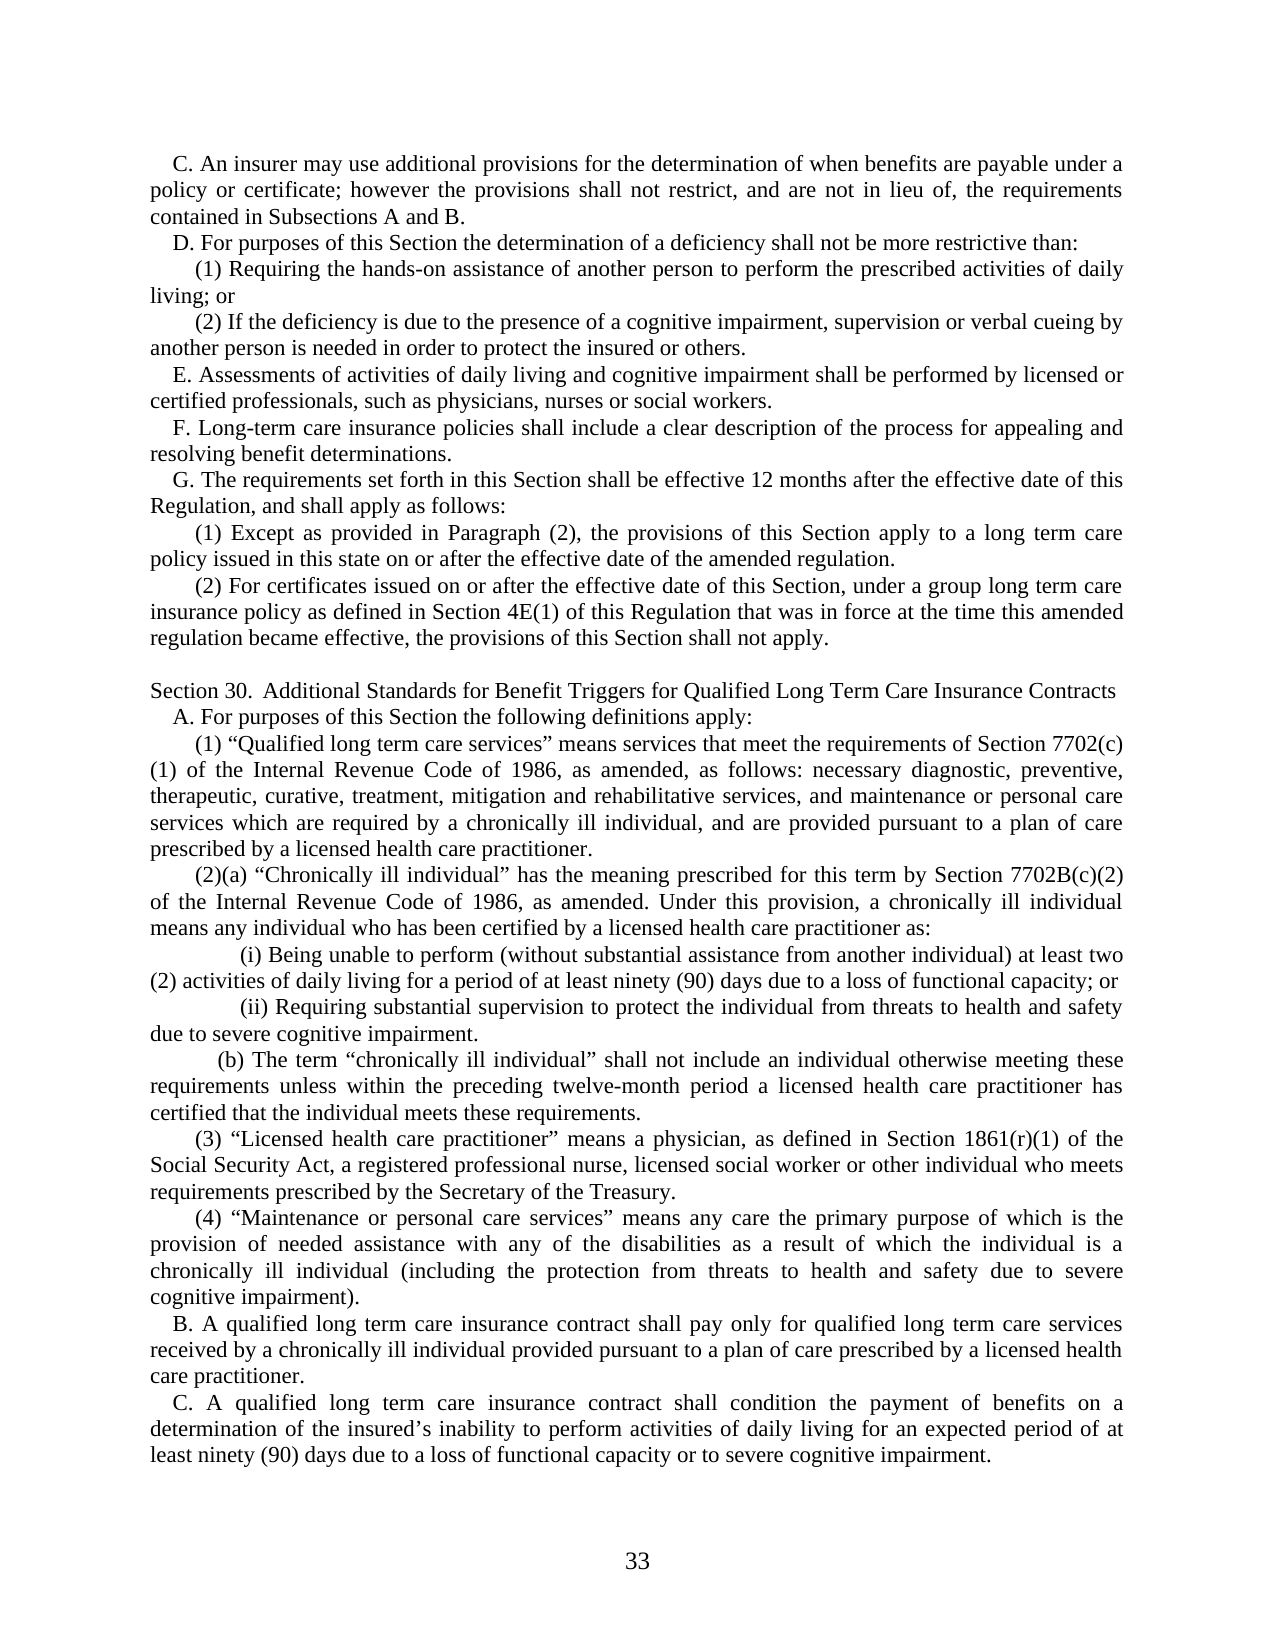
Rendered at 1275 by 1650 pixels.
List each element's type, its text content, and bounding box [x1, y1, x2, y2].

text E. Assessments of activities of daily living and cognitive impairment shall be performed by licensed or certified professionals, such as physicians, nurses or social workers. [150, 361, 1125, 413]
text Section 30. Additional Standards for Benefit Triggers for Qualified Long Term Care Insurance Contracts [150, 677, 1125, 703]
text (1) Except as provided in Paragraph (2), the provisions of this Section apply to a long term care policy issued in this state on or after the effective date of the amended regulation. [150, 519, 1125, 572]
text (ii) Requiring substantial supervision to protect the individual from threats to health and safety due to severe cognitive impairment. [150, 993, 1125, 1046]
text F. Long-term care insurance policies shall include a clear description of the process for appealing and resolving benefit determinations. [150, 413, 1125, 466]
text A. For purposes of this Section the following definitions apply: [150, 703, 1125, 730]
text (1) Requiring the hands-on assistance of another person to perform the prescribed activities of daily living; or [150, 255, 1125, 308]
text (2) If the deficiency is due to the presence of a cognitive impairment, supervision or verbal cueing by another person is needed in order to protect the insured or others. [150, 308, 1125, 361]
text (2)(a) “Chronically ill individual” has the meaning prescribed for this term by Section 7702B(c)(2) of the Internal Revenue Code of 1986, as amended. Under this provision, a chronically ill individual means any individual who has been certified by a licensed health care practitioner as: [150, 862, 1125, 941]
text (3) “Licensed health care practitioner” means a physician, as defined in Section 1861(r)(1) of the Social Security Act, a registered professional nurse, licensed social worker or other individual who meets requirements prescribed by the Secretary of the Treasury. [150, 1125, 1125, 1204]
text C. A qualified long term care insurance contract shall condition the payment of benefits on a determination of the insured’s inability to perform activities of daily living for an expected period of at least ninety (90) days due to a loss of functional capacity or to severe cognitive impairment. [150, 1389, 1125, 1468]
text B. A qualified long term care insurance contract shall pay only for qualified long term care services received by a chronically ill individual provided pursuant to a plan of care prescribed by a licensed health care practitioner. [150, 1309, 1125, 1389]
text (i) Being unable to perform (without substantial assistance from another individual) at least two (2) activities of daily living for a period of at least ninety (90) days due to a loss of functional capacity; or [150, 941, 1125, 993]
text G. The requirements set forth in this Section shall be effective 12 months after the effective date of this Regulation, and shall apply as follows: [150, 466, 1125, 519]
text C. An insurer may use additional provisions for the determination of when benefits are payable under a policy or certificate; however the provisions shall not restrict, and are not in lieu of, the requirements contained in Subsections A and B. [150, 150, 1125, 229]
text (2) For certificates issued on or after the effective date of this Section, under a group long term care insurance policy as defined in Section 4E(1) of this Regulation that was in force at the time this amended regulation became effective, the provisions of this Section shall not apply. [150, 572, 1125, 651]
text (b) The term “chronically ill individual” shall not include an individual otherwise meeting these requirements unless within the preceding twelve-month period a licensed health care practitioner has certified that the individual meets these requirements. [150, 1046, 1125, 1125]
text (4) “Maintenance or personal care services” means any care the primary purpose of which is the provision of needed assistance with any of the disabilities as a result of which the individual is a chronically ill individual (including the protection from threats to health and safety due to severe cognitive impairment). [150, 1204, 1125, 1309]
text (1) “Qualified long term care services” means services that meet the requirements of Section 7702(c)(1) of the Internal Revenue Code of 1986, as amended, as follows: necessary diagnostic, preventive, therapeutic, curative, treatment, mitigation and rehabilitative services, and maintenance or personal care services which are required by a chronically ill individual, and are provided pursuant to a plan of care prescribed by a licensed health care practitioner. [150, 730, 1125, 862]
text D. For purposes of this Section the determination of a deficiency shall not be more restrictive than: [150, 229, 1125, 255]
